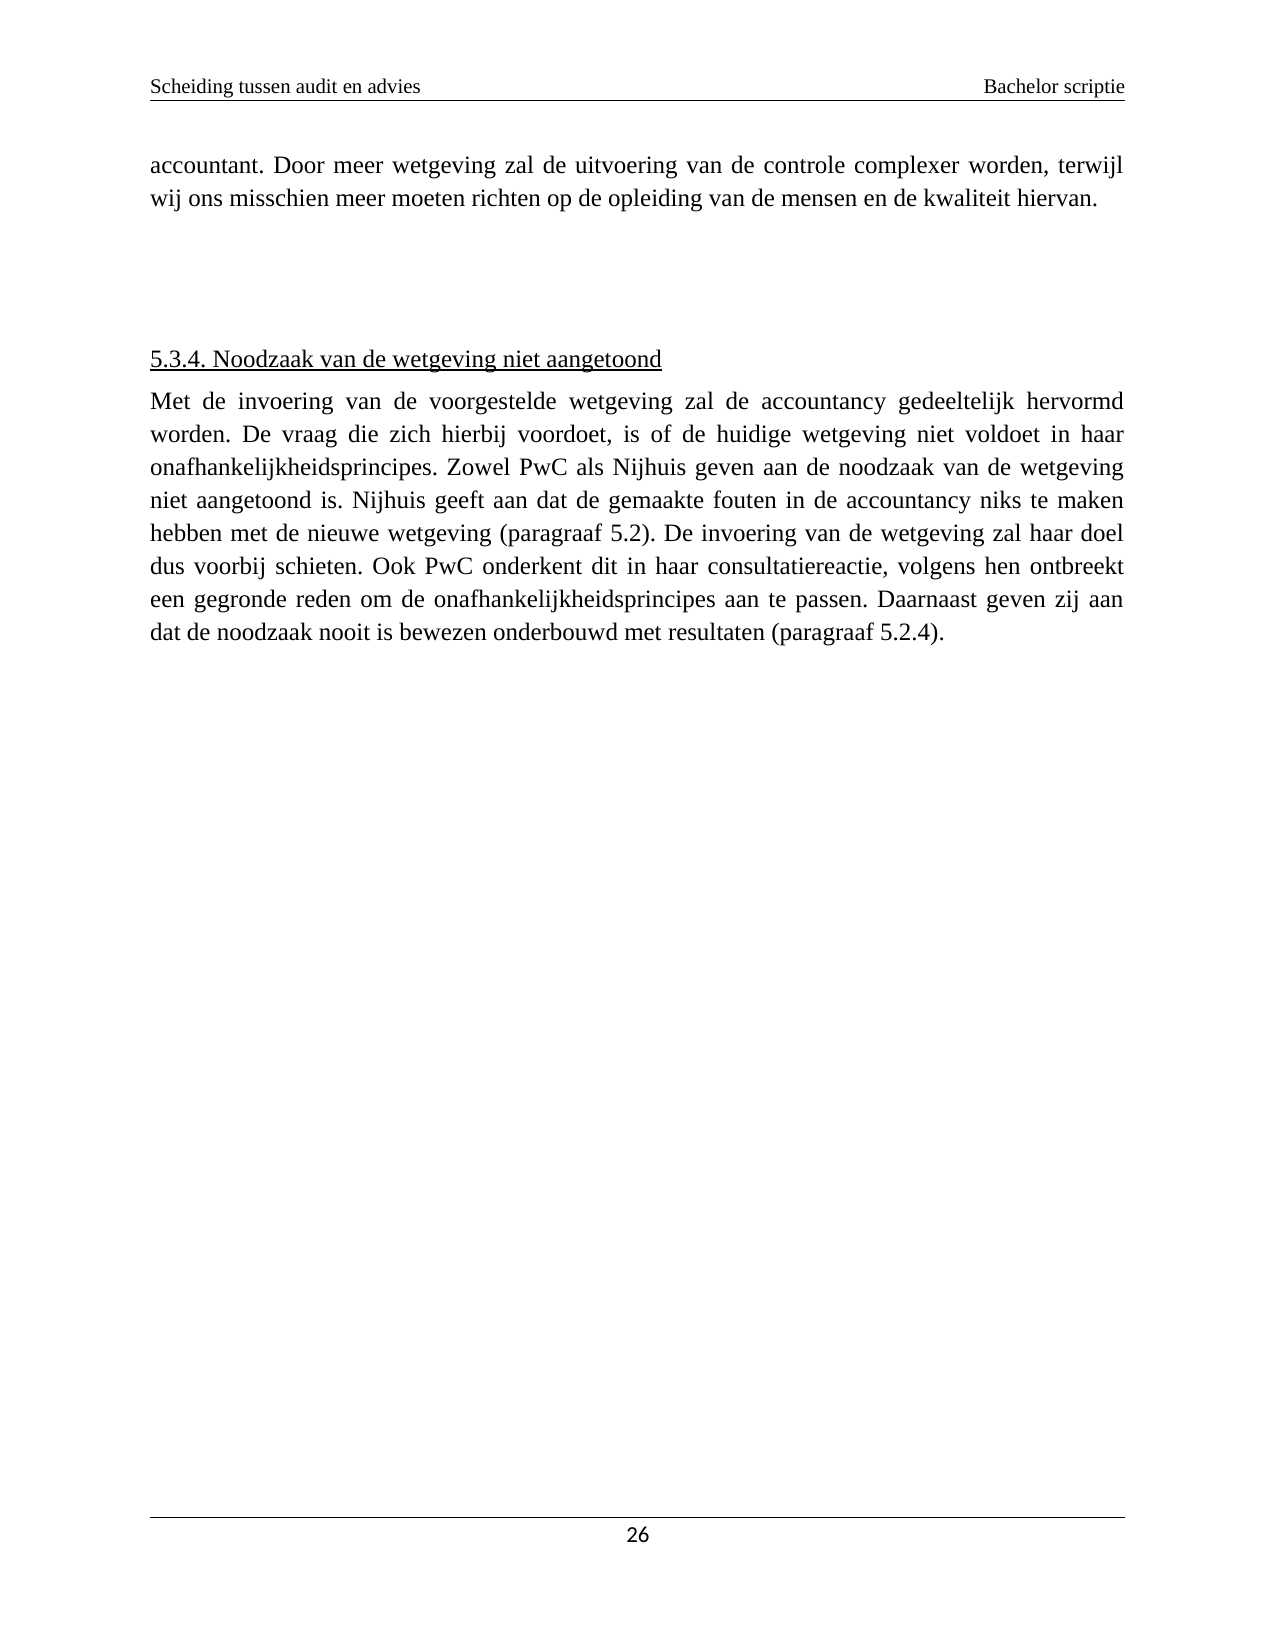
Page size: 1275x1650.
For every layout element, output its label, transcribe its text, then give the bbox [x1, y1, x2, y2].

text 5.3.4. Noodzaak van de wetgeving niet aangetoond [150, 344, 1125, 373]
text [150, 150, 1125, 212]
text Met de invoering van de voorgestelde wetgeving zal de accountancy gedeeltelijk hervormd worden. De vraag die zich hierbij voordoet, is of de huidige wetgeving niet voldoet in haar onafhankelijkheidsprincipes. Zowel PwC als Nijhuis geven aan de noodzaak van de wetgeving niet aangetoond is. Nijhuis geeft aan dat de gemaakte fouten in de accountancy niks te maken hebben met de nieuwe wetgeving (paragraaf 5.2). De invoering van de wetgeving zal haar doel dus voorbij schieten. Ook PwC onderkent dit in haar consultatiereactie, volgens hen ontbreekt een gegronde reden om de onafhankelijkheidsprincipes aan te passen. Daarnaast geven zij aan dat de noodzaak nooit is bewezen onderbouwd met resultaten (paragraaf 5.2.4). [150, 386, 1125, 646]
